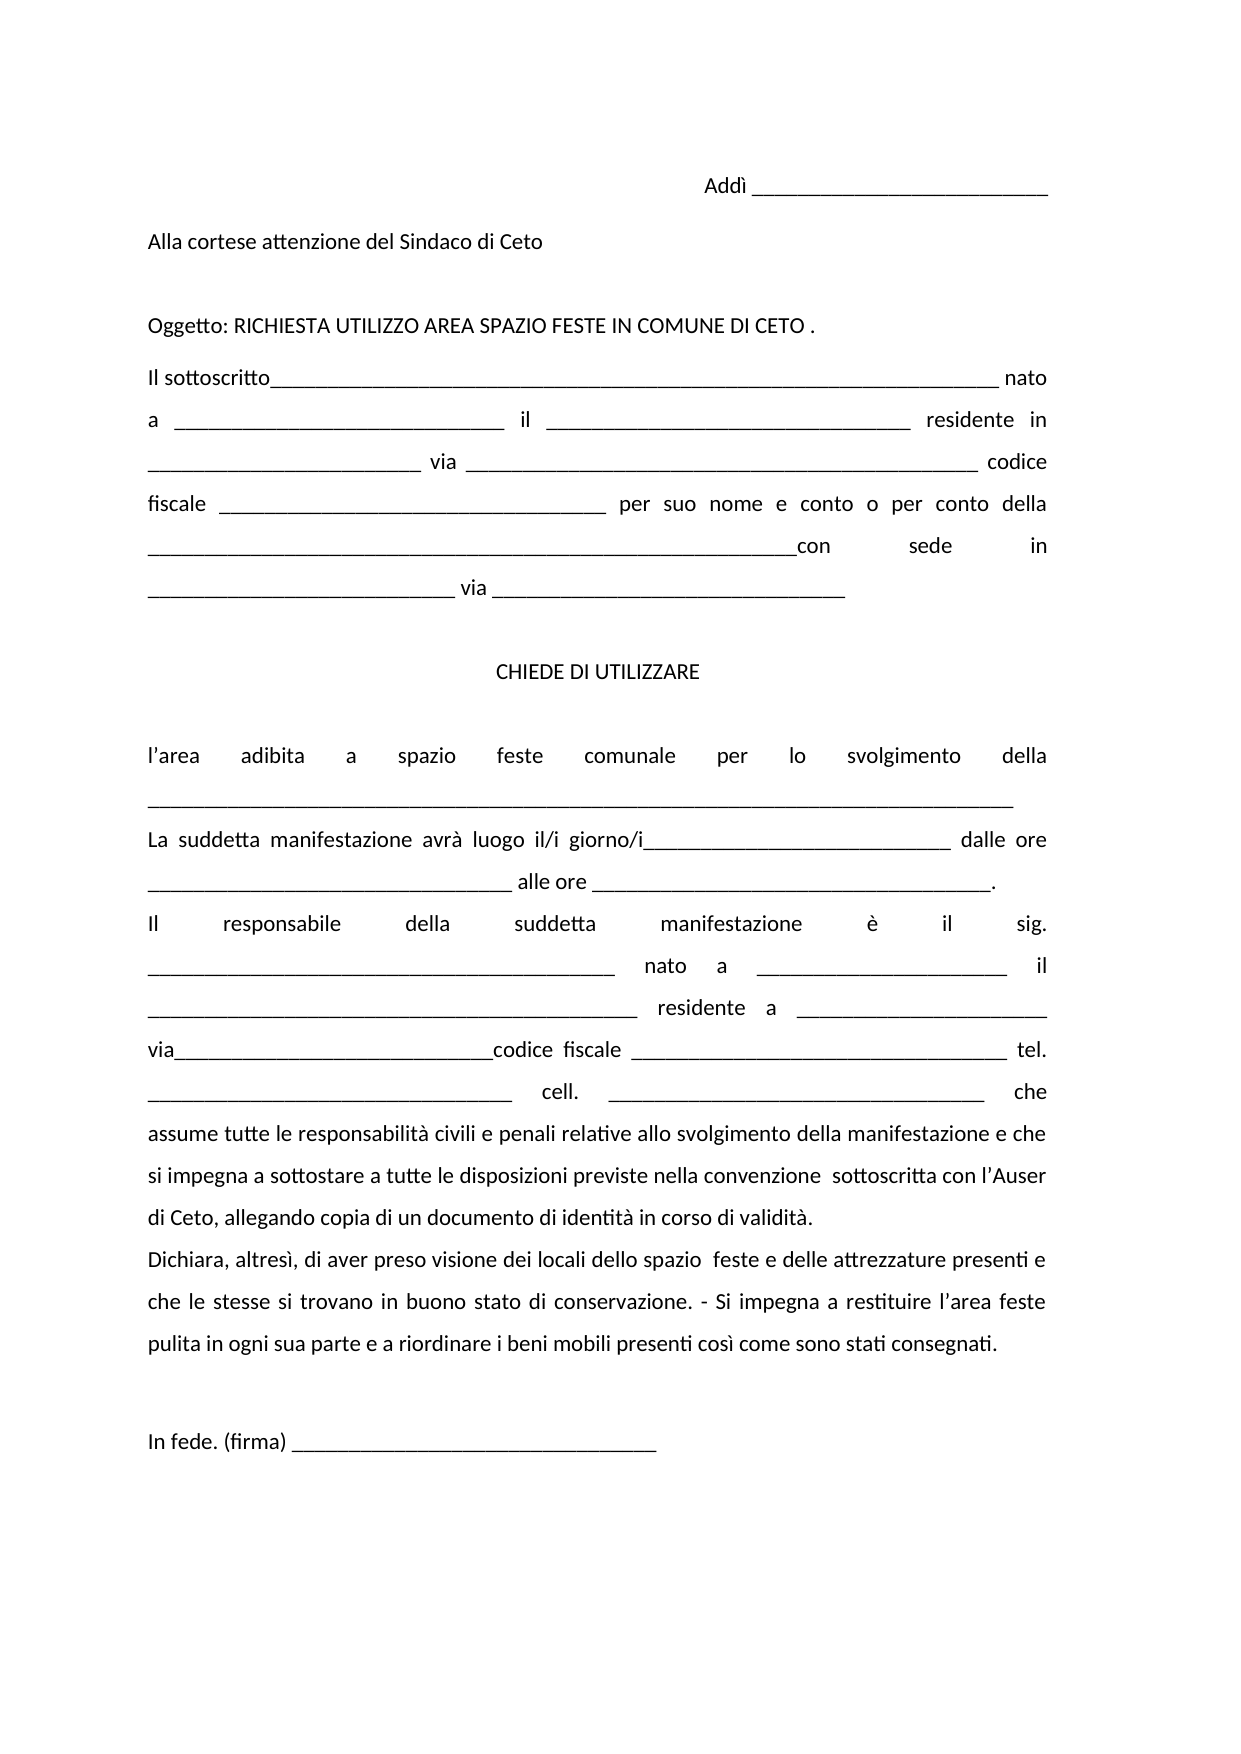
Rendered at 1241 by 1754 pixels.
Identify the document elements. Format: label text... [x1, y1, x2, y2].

text CHIEDE DI UTILIZZARE [148, 657, 1048, 685]
text Addì __________________________ [148, 171, 1048, 199]
text Il sottoscritto________________________________________________________________ nato a _____________________________ il ________________________________ residente in ________________________ via _____________________________________________ codice fiscale __________________________________ per suo nome e conto o per conto della _________________________________________________________con sede in ___________________________ via _______________________________ [148, 363, 1048, 601]
text In fede. (firma) ________________________________ [148, 1427, 1048, 1455]
text Il responsabile della suddetta manifestazione è il sig. _________________________________________ nato a ______________________ il ___________________________________________ residente a ______________________ via____________________________codice fiscale _________________________________ tel. ________________________________ cell. _________________________________ che assume tutte le responsabilità civili e penali relative allo svolgimento della manifestazione e che si impegna a sottostare a tutte le disposizioni previste nella convenzione sottoscritta con l’Auser di Ceto, allegando copia di un documento di identità in corso di validità. [148, 909, 1048, 1231]
text La suddetta manifestazione avrà luogo il/i giorno/i___________________________ dalle ore ________________________________ alle ore ___________________________________. [148, 825, 1048, 895]
text l’area adibita a spazio feste comunale per lo svolgimento della ____________________________________________________________________________ [148, 741, 1048, 811]
text Dichiara, altresì, di aver preso visione dei locali dello spazio feste e delle attrezzature presenti e che le stesse si trovano in buono stato di conservazione. - Si impegna a restituire l’area feste pulita in ogni sua parte e a riordinare i beni mobili presenti così come sono stati consegnati. [148, 1245, 1048, 1357]
text Alla cortese attenzione del Sindaco di Ceto [148, 227, 1048, 255]
text Oggetto: RICHIESTA UTILIZZO AREA SPAZIO FESTE IN COMUNE DI CETO . [148, 311, 1048, 339]
